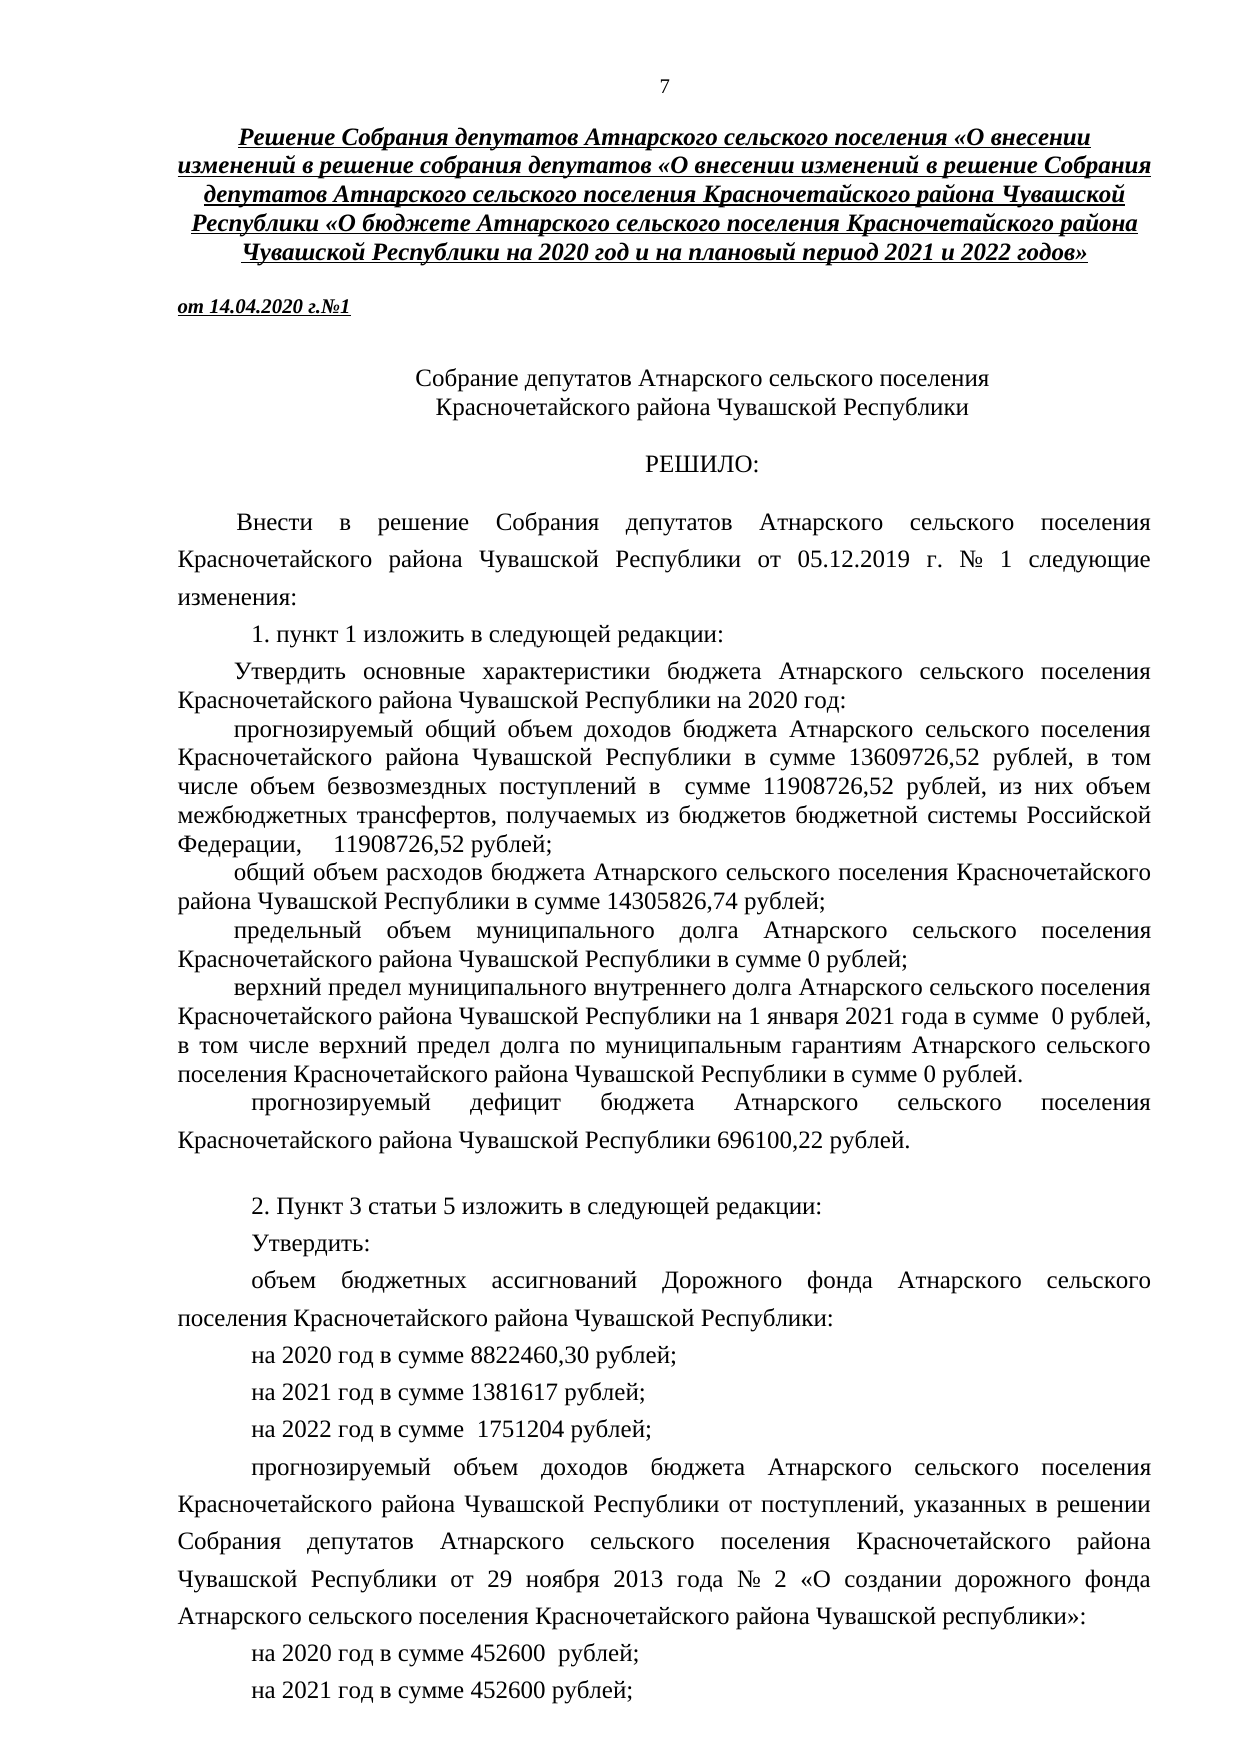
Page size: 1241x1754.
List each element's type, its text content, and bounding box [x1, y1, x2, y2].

text верхний предел муниципального внутреннего долга Атнарского сельского поселения Красночетайского района Чувашской Республики на 1 января 2021 года в сумме 0 рублей, в том числе верхний предел долга по муниципальным гарантиям Атнарского сельского поселения Красночетайского района Чувашской Республики в сумме 0 рублей. [177, 972, 1152, 1087]
text прогнозируемый объем доходов бюджета Атнарского сельского поселения Красночетайского района Чувашской Республики от поступлений, указанных в решении Собрания депутатов Атнарского сельского поселения Красночетайского района Чувашской Республики от 29 ноября 2013 года № 2 «О создании дорожного фонда Атнарского сельского поселения Красночетайского района Чувашской республики»: [177, 1452, 1152, 1630]
subtitle Решение Собрания депутатов Атнарского сельского поселения «О внесении изменений в решение собрания депутатов «О внесении изменений в решение Собрания [177, 122, 1152, 179]
subtitle депутатов Атнарского сельского поселения Красночетайского района Чувашской Республики «О бюджете Атнарского сельского поселения Красночетайского района Чувашской Республики на 2020 год и на плановый период 2021 и 2022 годов» [177, 179, 1152, 266]
text на 2022 год в сумме 1751204 рублей; [177, 1414, 1152, 1443]
text на 2021 год в сумме 452600 рублей; [177, 1676, 1152, 1704]
text от 14.04.2020 г.№1 [177, 294, 1152, 318]
text Внести в решение Собрания депутатов Атнарского сельского поселения Красночетайского района Чувашской Республики от 05.12.2019 г. № 1 следующие изменения: [177, 507, 1152, 610]
text общий объем расходов бюджета Атнарского сельского поселения Красночетайского района Чувашской Республики в сумме 14305826,74 рублей; [177, 857, 1152, 915]
text объем бюджетных ассигнований Дорожного фонда Атнарского сельского поселения Красночетайского района Чувашской Республики: [177, 1265, 1152, 1331]
subtitle Красночетайского района Чувашской Республики [177, 392, 1152, 421]
text Утвердить основные характеристики бюджета Атнарского сельского поселения Красночетайского района Чувашской Республики на 2020 год: [177, 656, 1152, 714]
text прогнозируемый дефицит бюджета Атнарского сельского поселения Красночетайского района Чувашской Республики 696100,22 рублей. [177, 1087, 1152, 1153]
subtitle Собрание депутатов Атнарского сельского поселения [177, 363, 1152, 392]
text предельный объем муниципального долга Атнарского сельского поселения Красночетайского района Чувашской Республики в сумме 0 рублей; [177, 915, 1152, 972]
text на 2021 год в сумме 1381617 рублей; [177, 1377, 1152, 1406]
text Утвердить: [177, 1228, 1152, 1257]
text 1. пункт 1 изложить в следующей редакции: [177, 619, 1152, 648]
text на 2020 год в сумме 452600 рублей; [177, 1638, 1152, 1667]
text на 2020 год в сумме 8822460,30 рублей; [177, 1340, 1152, 1369]
text 2. Пункт 3 статьи 5 изложить в следующей редакции: [177, 1191, 1152, 1219]
text РЕШИЛО: [177, 449, 1152, 478]
text прогнозируемый общий объем доходов бюджета Атнарского сельского поселения Красночетайского района Чувашской Республики в сумме 13609726,52 рублей, в том числе объем безвозмездных поступлений в сумме 11908726,52 рублей, из них объем межбюджетных трансфертов, получаемых из бюджетов бюджетной системы Российской Федерации, 11908726,52 рублей; [177, 714, 1152, 857]
